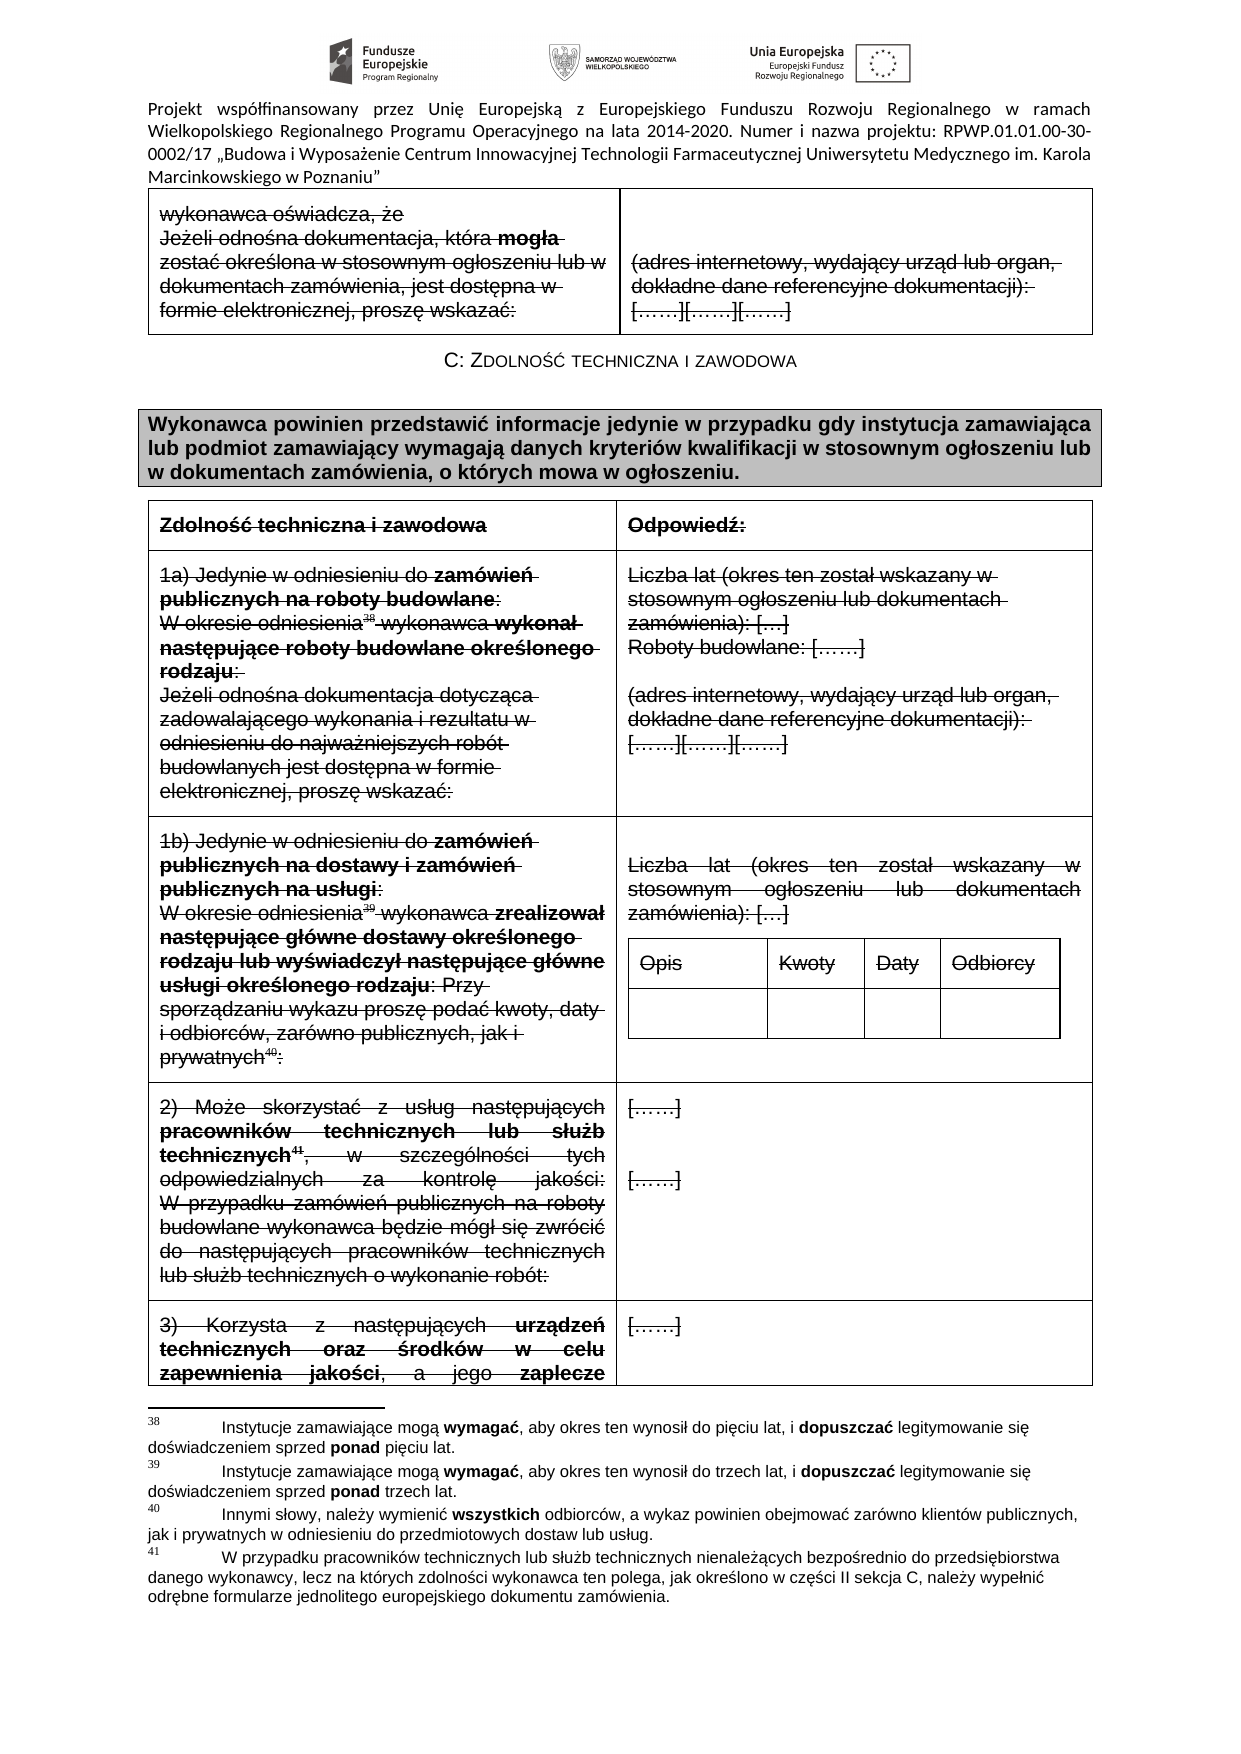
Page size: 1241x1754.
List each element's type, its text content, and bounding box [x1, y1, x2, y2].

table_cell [621, 189, 1092, 334]
table_cell 1a) Jedynie w odniesieniu do zamówień publicznych na roboty budowlane: W okresie odniesienia wykonawca wykonał następujące roboty budowlane określonego rodzaju: Jeżeli odnośna dokumentacja dotycząca zadowalającego wykonania i rezultatu w odniesieniu do najważniejszych robót budowlanych jest dostępna w formie elektronicznej, proszę wskazać: [149, 551, 616, 816]
table_cell Liczba lat (okres ten został wskazany w stosownym ogłoszeniu lub dokumentach zamówienia): […] [617, 817, 1092, 1082]
table_header Zdolność techniczna i zawodowa [149, 501, 616, 550]
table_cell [149, 189, 619, 334]
table_cell 1b) Jedynie w odniesieniu do zamówień publicznych na dostawy i zamówień publicznych na usługi: W okresie odniesienia wykonawca zrealizował następujące główne dostawy określonego rodzaju lub wyświadczył następujące główne usługi określonego rodzaju: Przy sporządzaniu wykazu proszę podać kwoty, daty i odbiorców, zarówno publicznych, jak i prywatnych: [149, 817, 616, 1082]
text Wykonawca powinien przedstawić informacje jedynie w przypadku gdy instytucja zamawiająca lub podmiot zamawiający wymagają danych kryteriów kwalifikacji w stosownym ogłoszeniu lub w dokumentach zamówienia, o których mowa w ogłoszeniu. [139, 410, 1101, 486]
table_header Odpowiedź: [617, 501, 1092, 550]
table_cell [……] [617, 1301, 1092, 1385]
text C: Zdolność techniczna i zawodowa [148, 348, 1093, 372]
table_cell [……] [……] [617, 1083, 1092, 1299]
table_cell Liczba lat (okres ten został wskazany w stosownym ogłoszeniu lub dokumentach zamówienia): […] Roboty budowlane: [……] (adres internetowy, wydający urząd lub organ, dokładne dane referencyjne dokumentacji): [……][……][……] [617, 551, 1092, 816]
table_cell 2) Może skorzystać z usług następujących pracowników technicznych lub służb technicznych, w szczególności tych odpowiedzialnych za kontrolę jakości: W przypadku zamówień publicznych na roboty budowlane wykonawca będzie mógł się zwrócić do następujących pracowników technicznych lub służb technicznych o wykonanie robót: [149, 1083, 616, 1299]
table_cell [149, 1301, 616, 1385]
picture [318, 33, 922, 94]
